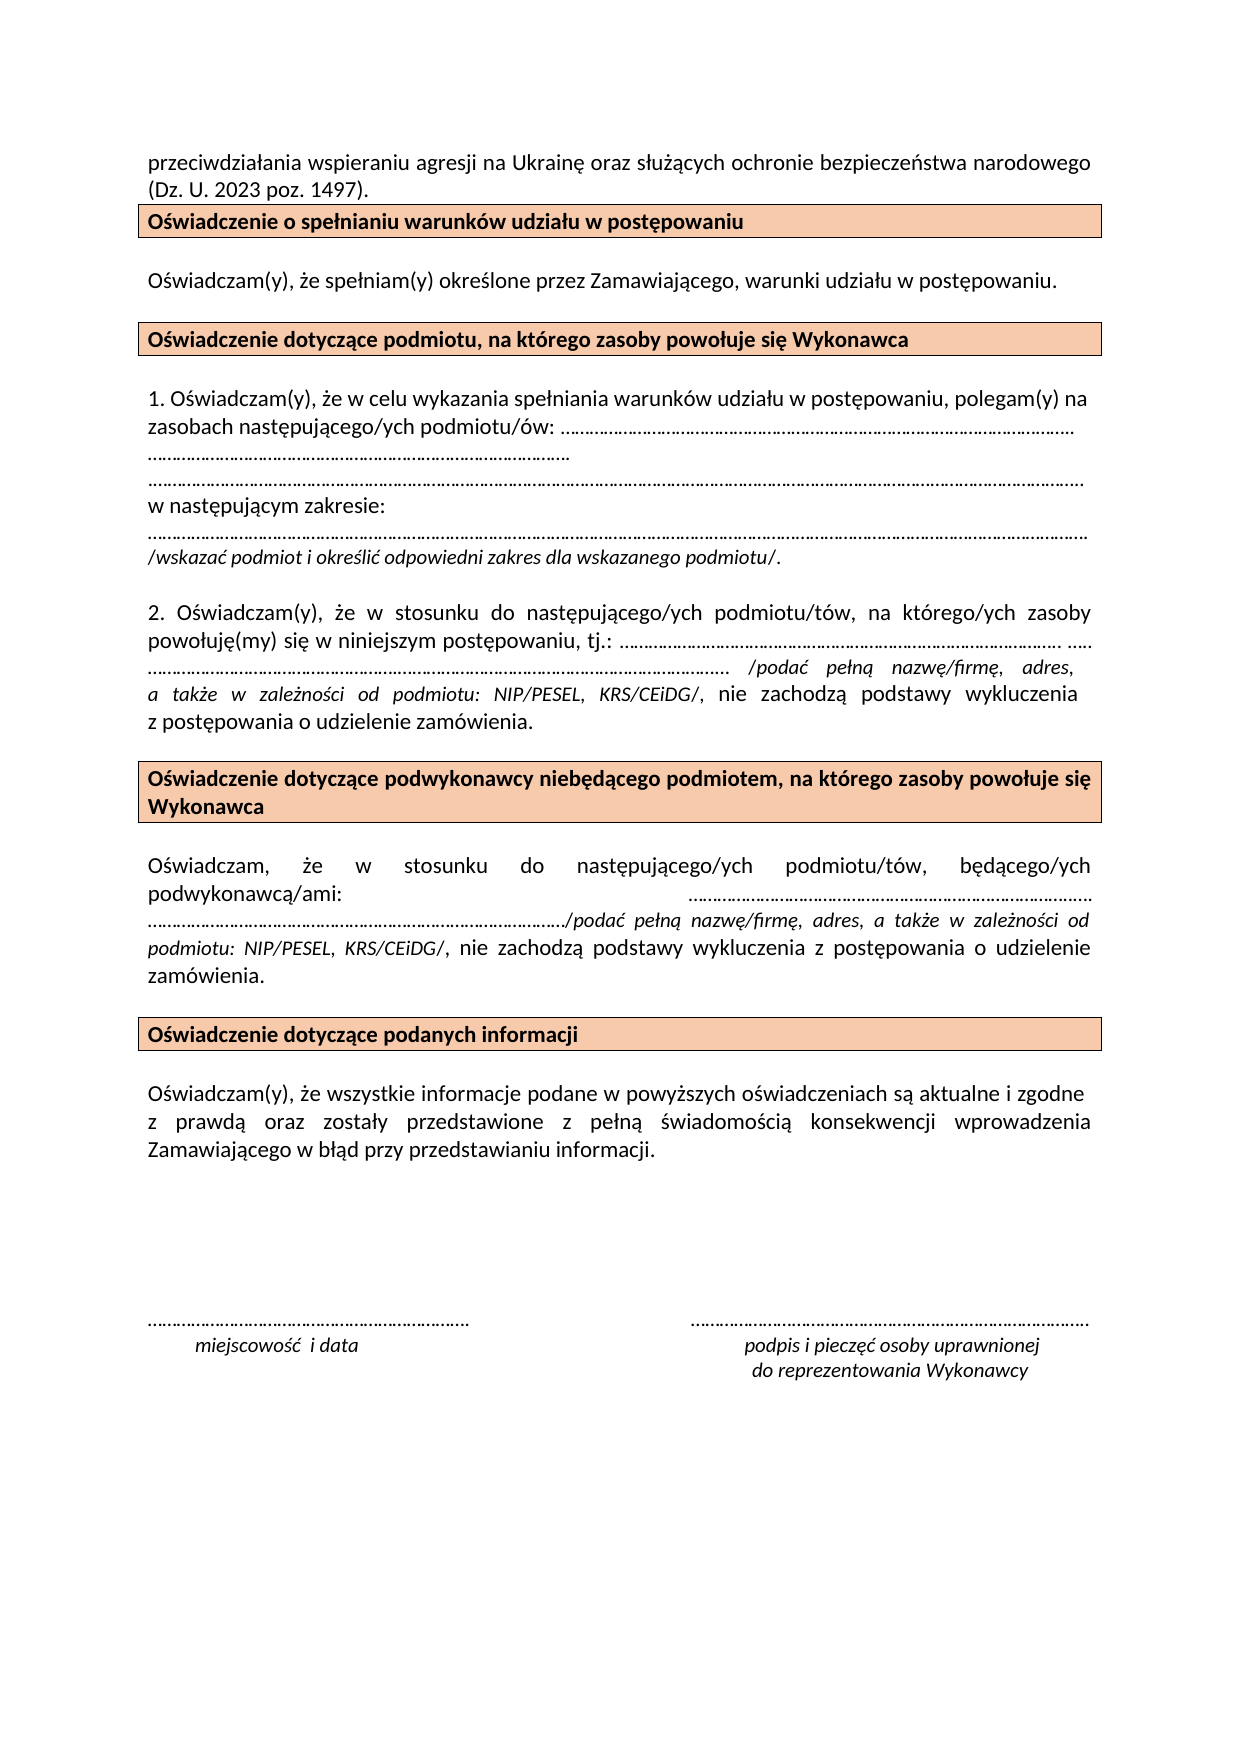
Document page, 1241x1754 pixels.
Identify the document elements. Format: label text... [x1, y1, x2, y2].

text miejscowość i data podpis i pieczęć osoby uprawnionej [148, 1332, 1093, 1357]
text Oświadczam(y), że wszystkie informacje podane w powyższych oświadczeniach są aktualne i zgodne z prawdą oraz zostały przedstawione z pełną świadomością konsekwencji wprowadzenia Zamawiającego w błąd przy przedstawianiu informacji. [148, 1079, 1093, 1163]
text .………………………………………………………………………………………………………………………………………………………………………….. [148, 466, 1093, 491]
list …………………………………………………………. ……………………………………………………………………….. [148, 1306, 1093, 1332]
text Oświadczam, że w stosunku do następującego/ych podmiotu/tów, będącego/ych podwykonawcą/ami: ……………………………………………………………………..….……………………………………………………………………………/podać pełną nazwę/firmę, adres, a także w zależności od podmiotu: NIP/PESEL, KRS/CEiDG/, nie zachodzą podstawy wykluczenia z postępowania o udzielenie zamówienia. [148, 851, 1093, 989]
text w następującym zakresie: [148, 491, 1093, 519]
text ……………………………………………………………………………………………………………………………………………………………………………. /wskazać podmiot i określić odpowiedni zakres dla wskazanego podmiotu/. [148, 519, 1093, 570]
text 1. Oświadczam(y), że w celu wykazania spełniania warunków udziału w postępowaniu, polegam(y) na zasobach następującego/ych podmiotu/ów: ……………………………………………………………………………………………..……………………………………………………………………………. [148, 384, 1093, 466]
list Oświadczenie dotyczące podanych informacji [139, 1018, 1101, 1050]
list Oświadczenie dotyczące podwykonawcy niebędącego podmiotem, na którego zasoby powołuje się Wykonawca [139, 762, 1101, 822]
text Oświadczenie dotyczące podmiotu, na którego zasoby powołuje się Wykonawca [139, 323, 1101, 355]
text do reprezentowania Wykonawcy [148, 1357, 1093, 1383]
list Oświadczenie o spełnianiu warunków udziału w postępowaniu [139, 205, 1101, 237]
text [148, 148, 1093, 204]
text Oświadczam(y), że spełniam(y) określone przez Zamawiającego, warunki udziału w postępowaniu. [148, 266, 1093, 294]
text 2. Oświadczam(y), że w stosunku do następującego/ych podmiotu/tów, na którego/ych zasoby powołuję(my) się w niniejszym postępowaniu, tj.: ……………………………………………………………………………….. …..…………………………………………….…………………………………………………………... /podać pełną nazwę/firmę, adres, a także w zależności od podmiotu: NIP/PESEL, KRS/CEiDG/, nie zachodzą podstawy wykluczenia z postępowania o udzielenie zamówienia. [148, 598, 1093, 736]
